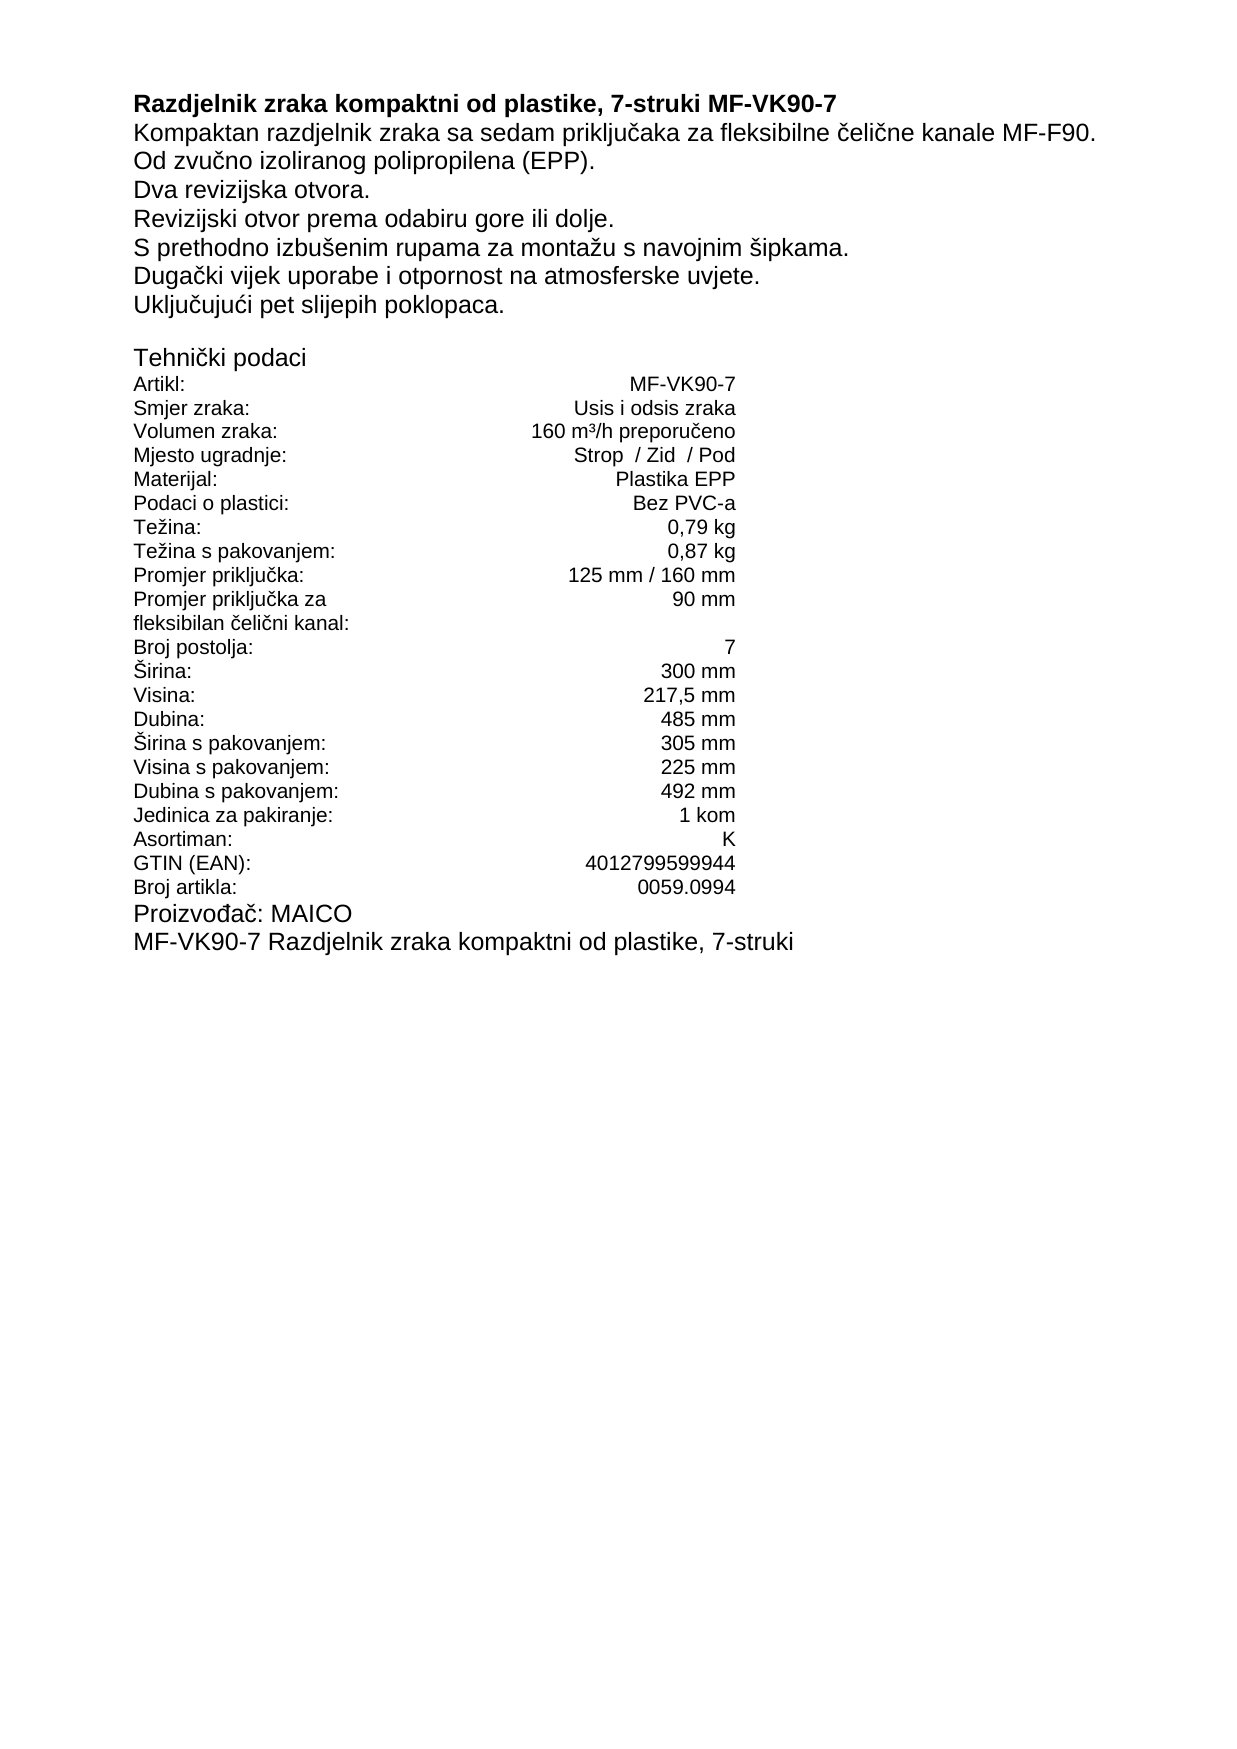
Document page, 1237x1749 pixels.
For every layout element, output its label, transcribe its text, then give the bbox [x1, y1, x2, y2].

text Dva revizijska otvora. [133, 175, 1148, 204]
table_cell Visina s pakovanjem: [122, 755, 434, 779]
table_cell Visina: [122, 683, 434, 707]
table_cell Širina s pakovanjem: [122, 731, 434, 755]
text Kompaktan razdjelnik zraka sa sedam priključaka za fleksibilne čelične kanale MF-F90. [133, 117, 1148, 146]
table_cell Asortiman: [122, 827, 434, 851]
table_cell 125 mm / 160 mm [434, 563, 747, 587]
table_cell 1 kom [434, 803, 747, 827]
table_cell Jedinica za pakiranje: [122, 803, 434, 827]
table_cell 485 mm [434, 707, 747, 731]
text Revizijski otvor prema odabiru gore ili dolje. [133, 204, 1148, 232]
table_cell Promjer priključka: [122, 563, 434, 587]
table_cell 0,87 kg [434, 539, 747, 563]
table_cell Težina: [122, 515, 434, 539]
table_cell Promjer priključka za fleksibilan čelični kanal: [122, 587, 434, 635]
table_cell 217,5 mm [434, 683, 747, 707]
text Od zvučno izoliranog polipropilena (EPP). [133, 146, 1148, 175]
table_cell 305 mm [434, 731, 747, 755]
table_header Artikl: [122, 371, 434, 395]
table_cell Dubina: [122, 707, 434, 731]
table_cell Volumen zraka: [122, 419, 434, 443]
table_cell K [434, 827, 747, 851]
text MF-VK90-7 Razdjelnik zraka kompaktni od plastike, 7-struki [133, 927, 1148, 956]
table_cell Bez PVC-a [434, 491, 747, 515]
text Dugački vijek uporabe i otpornost na atmosferske uvjete. [133, 261, 1148, 290]
table_header MF-VK90-7 [434, 371, 747, 395]
table_cell Širina: [122, 659, 434, 683]
table_cell 492 mm [434, 779, 747, 803]
table_cell Broj postolja: [122, 635, 434, 659]
table_cell 300 mm [434, 659, 747, 683]
table_cell Materijal: [122, 467, 434, 491]
table_cell 225 mm [434, 755, 747, 779]
table_cell Podaci o plastici: [122, 491, 434, 515]
table_cell Dubina s pakovanjem: [122, 779, 434, 803]
text S prethodno izbušenim rupama za montažu s navojnim šipkama. [133, 232, 1148, 261]
table_cell Plastika EPP [434, 467, 747, 491]
table_cell Usis i odsis zraka [434, 395, 747, 419]
text Tehnički podaci [133, 343, 1148, 371]
table_cell Težina s pakovanjem: [122, 539, 434, 563]
table_cell Mjesto ugradnje: [122, 443, 434, 467]
table_cell 7 [434, 635, 747, 659]
table_cell 160 m³/h preporučeno [434, 419, 747, 443]
table_cell 0059.0994 [434, 875, 747, 898]
table_cell Broj artikla: [122, 875, 434, 898]
table_cell GTIN (EAN): [122, 851, 434, 874]
table_cell Strop / Zid / Pod [434, 443, 747, 467]
table_cell 0,79 kg [434, 515, 747, 539]
table_cell 90 mm [434, 587, 747, 635]
text Proizvođač: MAICO [133, 898, 1148, 927]
table_cell Smjer zraka: [122, 395, 434, 419]
text Uključujući pet slijepih poklopaca. [133, 290, 1148, 319]
text Razdjelnik zraka kompaktni od plastike, 7-struki MF-VK90-7 [133, 89, 1148, 117]
table_cell 4012799599944 [434, 851, 747, 874]
